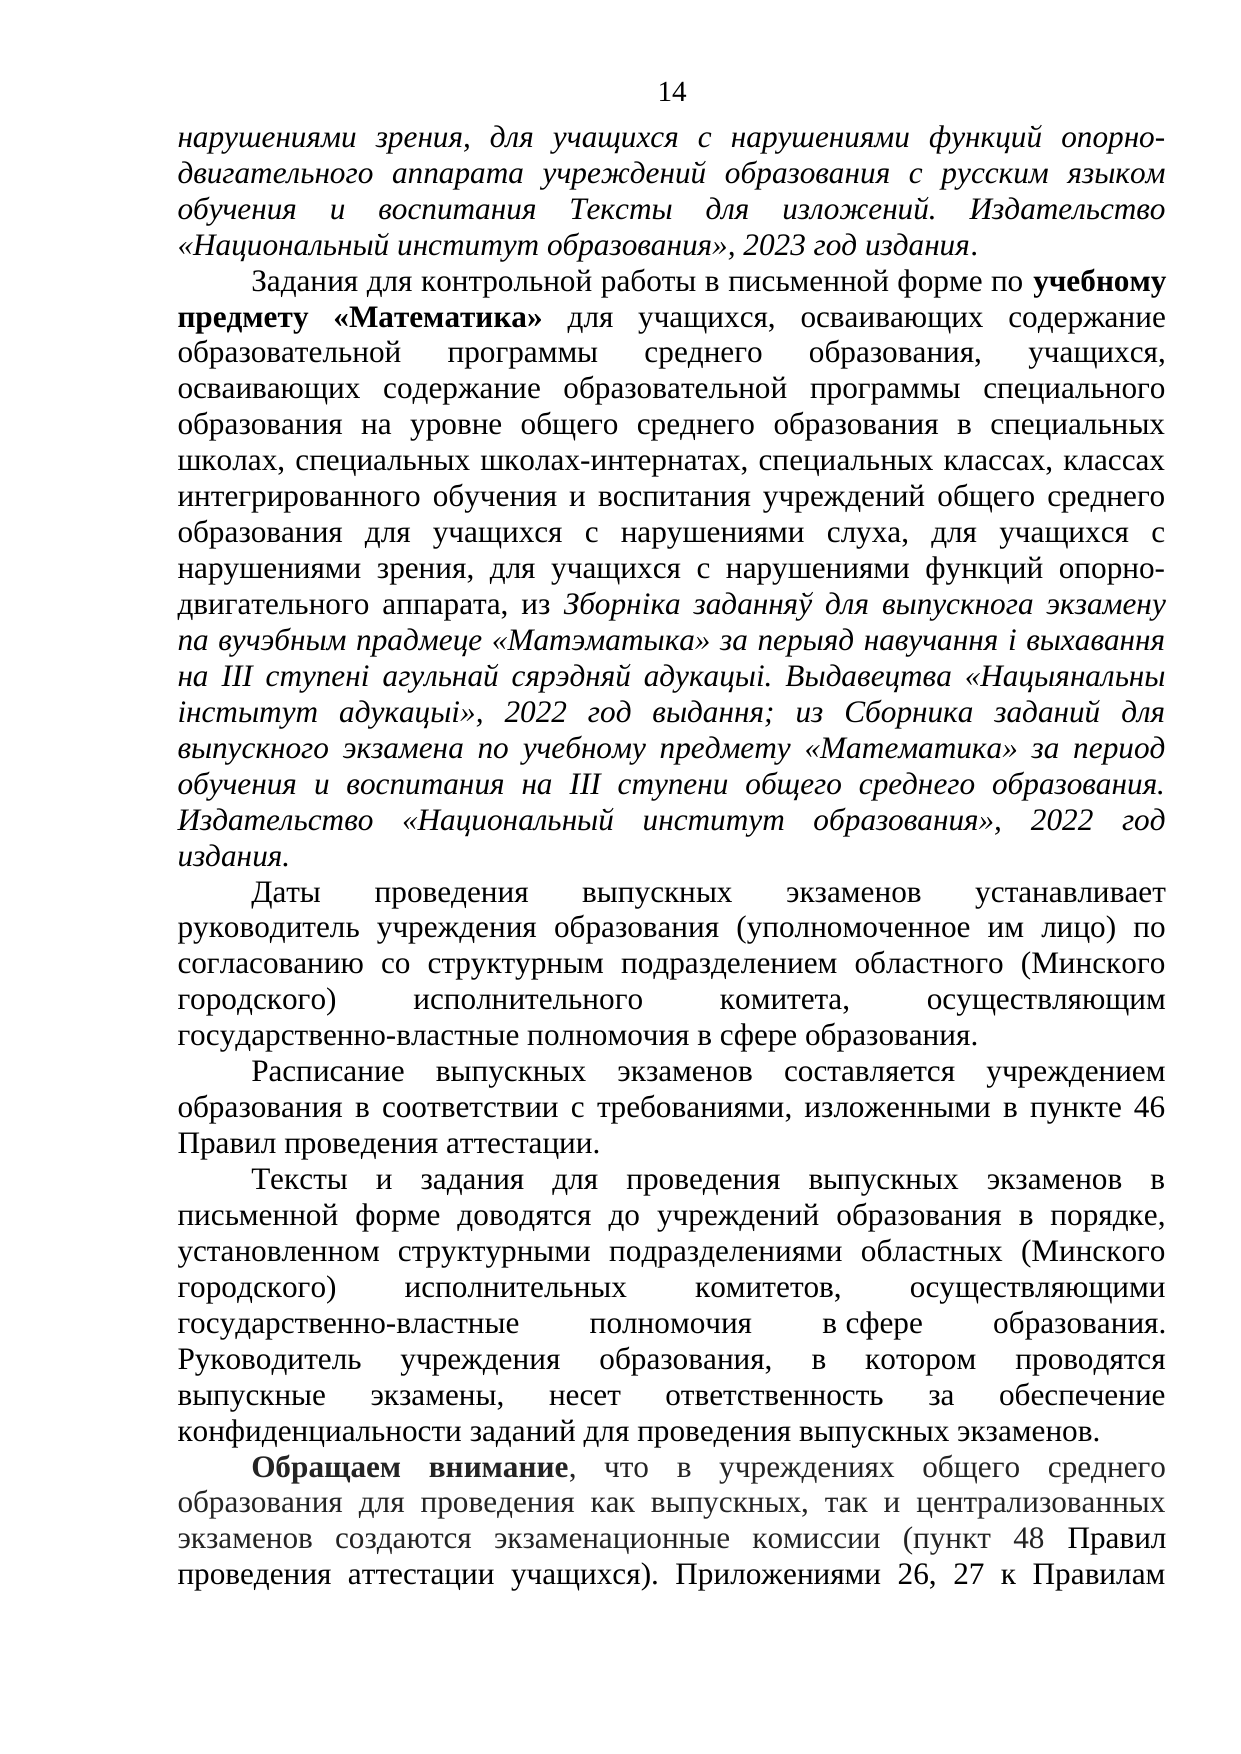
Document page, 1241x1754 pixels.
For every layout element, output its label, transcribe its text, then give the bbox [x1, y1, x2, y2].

text Даты проведения выпускных экзаменов устанавливает руководитель учреждения образования (уполномоченное им лицо) по согласованию со структурным подразделением областного (Минского городского) исполнительного комитета, осуществляющим государственно-властные полномочия в сфере образования. [177, 873, 1166, 1052]
text Задания для контрольной работы в письменной форме по учебному предмету «Математика» для учащихся, осваивающих содержание образовательной программы среднего образования, учащихся, осваивающих содержание образовательной программы специального образования на уровне общего среднего образования в специальных школах, специальных школах-интернатах, специальных классах, классах интегрированного обучения и воспитания учреждений общего среднего образования для учащихся с нарушениями слуха, для учащихся с нарушениями зрения, для учащихся с нарушениями функций опорно-двигательного аппарата, из Зборніка заданняў для выпускнога экзамену па вучэбным прадмеце «Матэматыка» за перыяд навучання і выхавання на III ступені агульнай сярэдняй адукацыі. Выдавецтва «Нацыянальны інстытут адукацыі», 2022 год выдання; из Сборника заданий для выпускного экзамена по учебному предмету «Математика» за период обучения и воспитания на III ступени общего среднего образования. Издательство «Национальный институт образования», 2022 год издания. [177, 262, 1166, 873]
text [177, 1448, 1166, 1592]
text Расписание выпускных экзаменов составляется учреждением образования в соответствии с требованиями, изложенными в пункте 46 Правил проведения аттестации. [177, 1052, 1166, 1160]
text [177, 118, 1166, 262]
text Тексты и задания для проведения выпускных экзаменов в письменной форме доводятся до учреждений образования в порядке, установленном структурными подразделениями областных (Минского городского) исполнительных комитетов, осуществляющими государственно-властные полномочия в сфере образования. Руководитель учреждения образования, в котором проводятся выпускные экзамены, несет ответственность за обеспечение конфиденциальности заданий для проведения выпускных экзаменов. [177, 1160, 1166, 1448]
